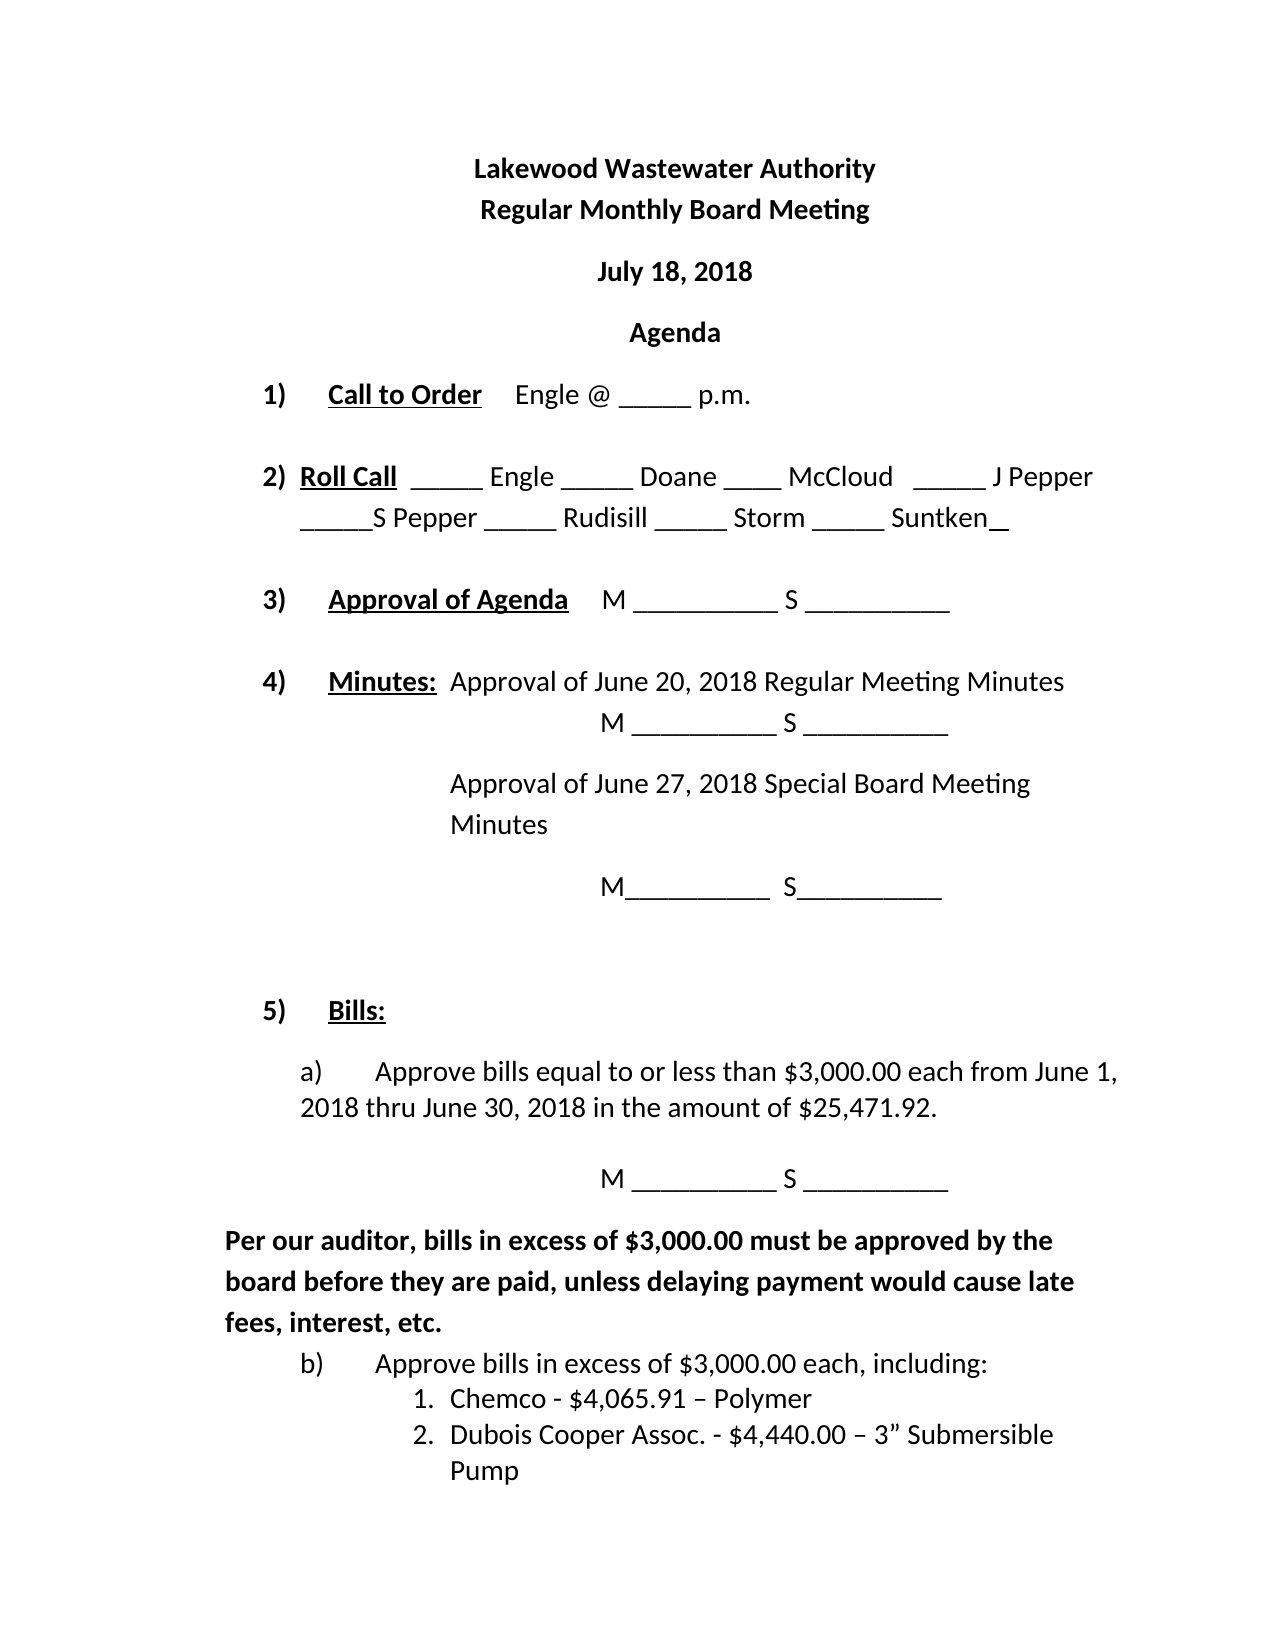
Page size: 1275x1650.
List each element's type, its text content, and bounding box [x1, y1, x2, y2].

list Roll Call _____ Engle _____ Doane ____ McCloud _____ J Pepper _____S Pepper _____ Rudisill _____ Storm _____ Suntken [262, 458, 1125, 535]
list Dubois Cooper Assoc. - $4,440.00 – 3” Submersible Pump [412, 1416, 1125, 1487]
list M __________ S __________ [600, 1160, 1125, 1196]
list M __________ S __________ [553, 704, 1125, 739]
text Approval of June 27, 2018 Special Board Meeting Minutes [450, 766, 1125, 842]
list Bills: [262, 992, 1125, 1027]
text fees, interest, etc. [225, 1304, 1125, 1340]
text July 18, 2018 [225, 253, 1125, 288]
text Agenda [225, 314, 1125, 350]
text M__________ S__________ [450, 868, 1125, 904]
list Call to Order Engle @ _____ p.m. [262, 376, 1125, 412]
list Approve bills in excess of $3,000.00 each, including: [300, 1345, 1125, 1381]
text Lakewood Wastewater Authority Regular Monthly Board Meeting [225, 150, 1125, 227]
text Per our auditor, bills in excess of $3,000.00 must be approved by the board before they are paid, unless delaying payment would cause late [225, 1222, 1125, 1299]
list Approve bills equal to or less than $3,000.00 each from June 1, 2018 thru June 30, 2018 in the amount of $25,471.92. [300, 1053, 1125, 1125]
list Chemco - $4,065.91 – Polymer [412, 1381, 1125, 1416]
list Minutes: Approval of June 20, 2018 Regular Meeting Minutes [262, 663, 1125, 698]
list Approval of Agenda M __________ S __________ [262, 581, 1125, 617]
